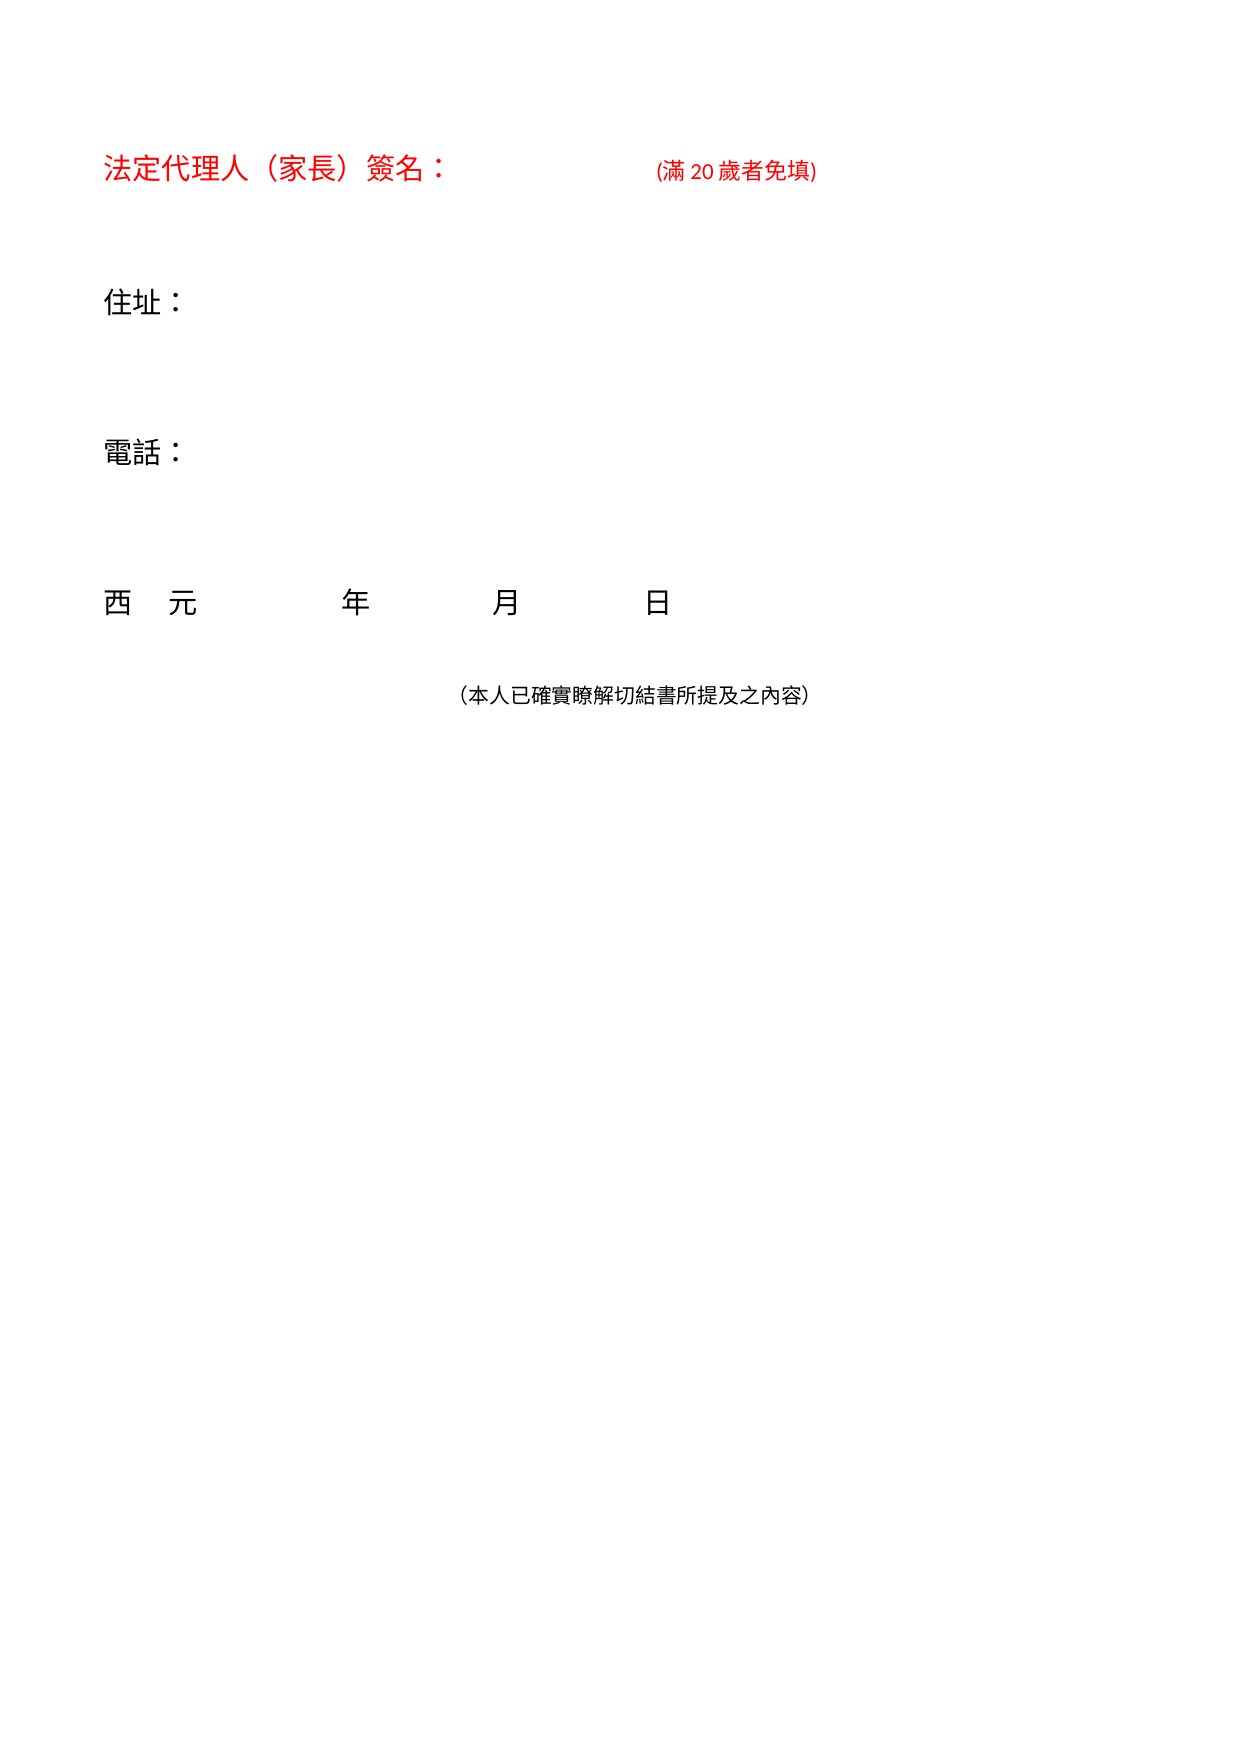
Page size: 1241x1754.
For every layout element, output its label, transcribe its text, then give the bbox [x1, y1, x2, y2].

text 法定代理人（家長）簽名： (滿20歲者免填) [103, 146, 1166, 188]
text 住址： [103, 263, 1166, 338]
text （本人已確實瞭解切結書所提及之內容） [103, 676, 1166, 713]
text 電話： [103, 413, 1166, 488]
text 西 元 年 月 日 [103, 563, 1166, 638]
